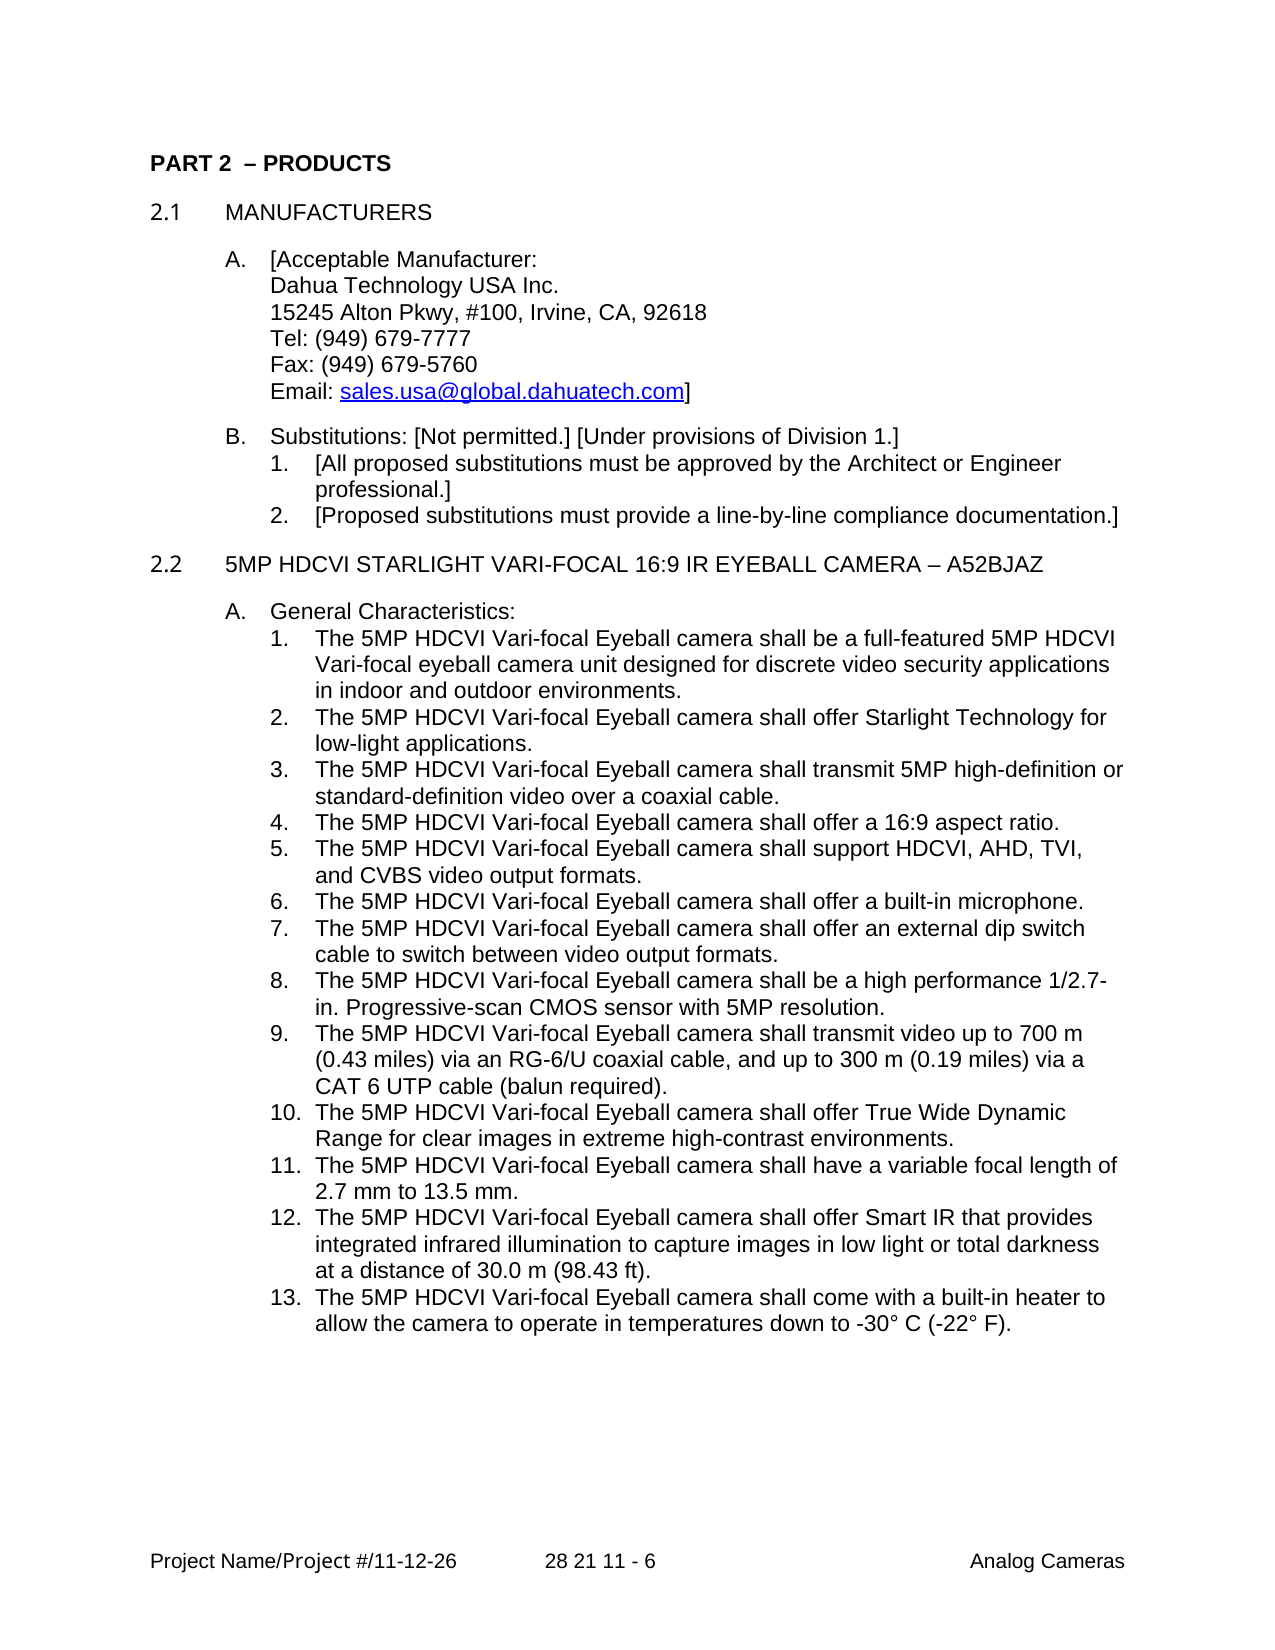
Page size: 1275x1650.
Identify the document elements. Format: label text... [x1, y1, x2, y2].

text Email: sales.usa@global.dahuatech.com] [270, 378, 1125, 404]
list The 5MP HDCVI Vari-focal Eyeball camera shall offer a 16:9 aspect ratio. [270, 809, 1125, 835]
text Dahua Technology USA Inc. [270, 272, 1125, 299]
list The 5MP HDCVI Vari-focal Eyeball camera shall offer an external dip switch cable to switch between video output formats. [270, 914, 1125, 967]
list MANUFACTURERS [150, 196, 1125, 227]
list The 5MP HDCVI Vari-focal Eyeball camera shall come with a built-in heater to allow the camera to operate in temperatures down to -30° C (-22° F). [270, 1283, 1125, 1336]
text Tel: (949) 679-7777 [270, 325, 1125, 351]
list The 5MP HDCVI Vari-focal Eyeball camera shall offer a built-in microphone. [270, 888, 1125, 914]
list The 5MP HDCVI Vari-focal Eyeball camera shall offer Starlight Technology for low-light applications. [270, 704, 1125, 756]
list The 5MP HDCVI Vari-focal Eyeball camera shall transmit video up to 700 m (0.43 miles) via an RG-6/U coaxial cable, and up to 300 m (0.19 miles) via a CAT 6 UTP cable (balun required). [270, 1020, 1125, 1099]
list – PRODUCTS [150, 150, 1125, 176]
list [All proposed substitutions must be approved by the Architect or Engineer professional.] [270, 449, 1125, 502]
list The 5MP HDCVI Vari-focal Eyeball camera shall support HDCVI, AHD, TVI, and CVBS video output formats. [270, 835, 1125, 888]
list Substitutions: [Not permitted.] [Under provisions of Division 1.] [225, 423, 1125, 449]
list The 5MP HDCVI Vari-focal Eyeball camera shall be a full-featured 5MP HDCVI Vari-focal eyeball camera unit designed for discrete video security applications in indoor and outdoor environments. [270, 624, 1125, 704]
list The 5MP HDCVI Vari-focal Eyeball camera shall be a high performance 1/2.7-in. Progressive-scan CMOS sensor with 5MP resolution. [270, 967, 1125, 1020]
list The 5MP HDCVI Vari-focal Eyeball camera shall transmit 5MP high-definition or standard-definition video over a coaxial cable. [270, 756, 1125, 809]
list 5MP HDCVI STARLIGHT VARI-FOCAL 16:9 IR EYEBALL CAMERA – A52BJAZ [150, 548, 1125, 579]
list [Proposed substitutions must provide a line-by-line compliance documentation.] [270, 502, 1125, 529]
list General Characteristics: [225, 598, 1125, 624]
text Fax: (949) 679-5760 [270, 351, 1125, 378]
list The 5MP HDCVI Vari-focal Eyeball camera shall offer Smart IR that provides integrated infrared illumination to capture images in low light or total darkness at a distance of 30.0 m (98.43 ft). [270, 1204, 1125, 1283]
text 15245 Alton Pkwy, #100, Irvine, CA, 92618 [270, 299, 1125, 325]
list [Acceptable Manufacturer: [225, 246, 1125, 272]
list The 5MP HDCVI Vari-focal Eyeball camera shall offer True Wide Dynamic Range for clear images in extreme high-contrast environments. [270, 1099, 1125, 1152]
list The 5MP HDCVI Vari-focal Eyeball camera shall have a variable focal length of 2.7 mm to 13.5 mm. [270, 1152, 1125, 1204]
